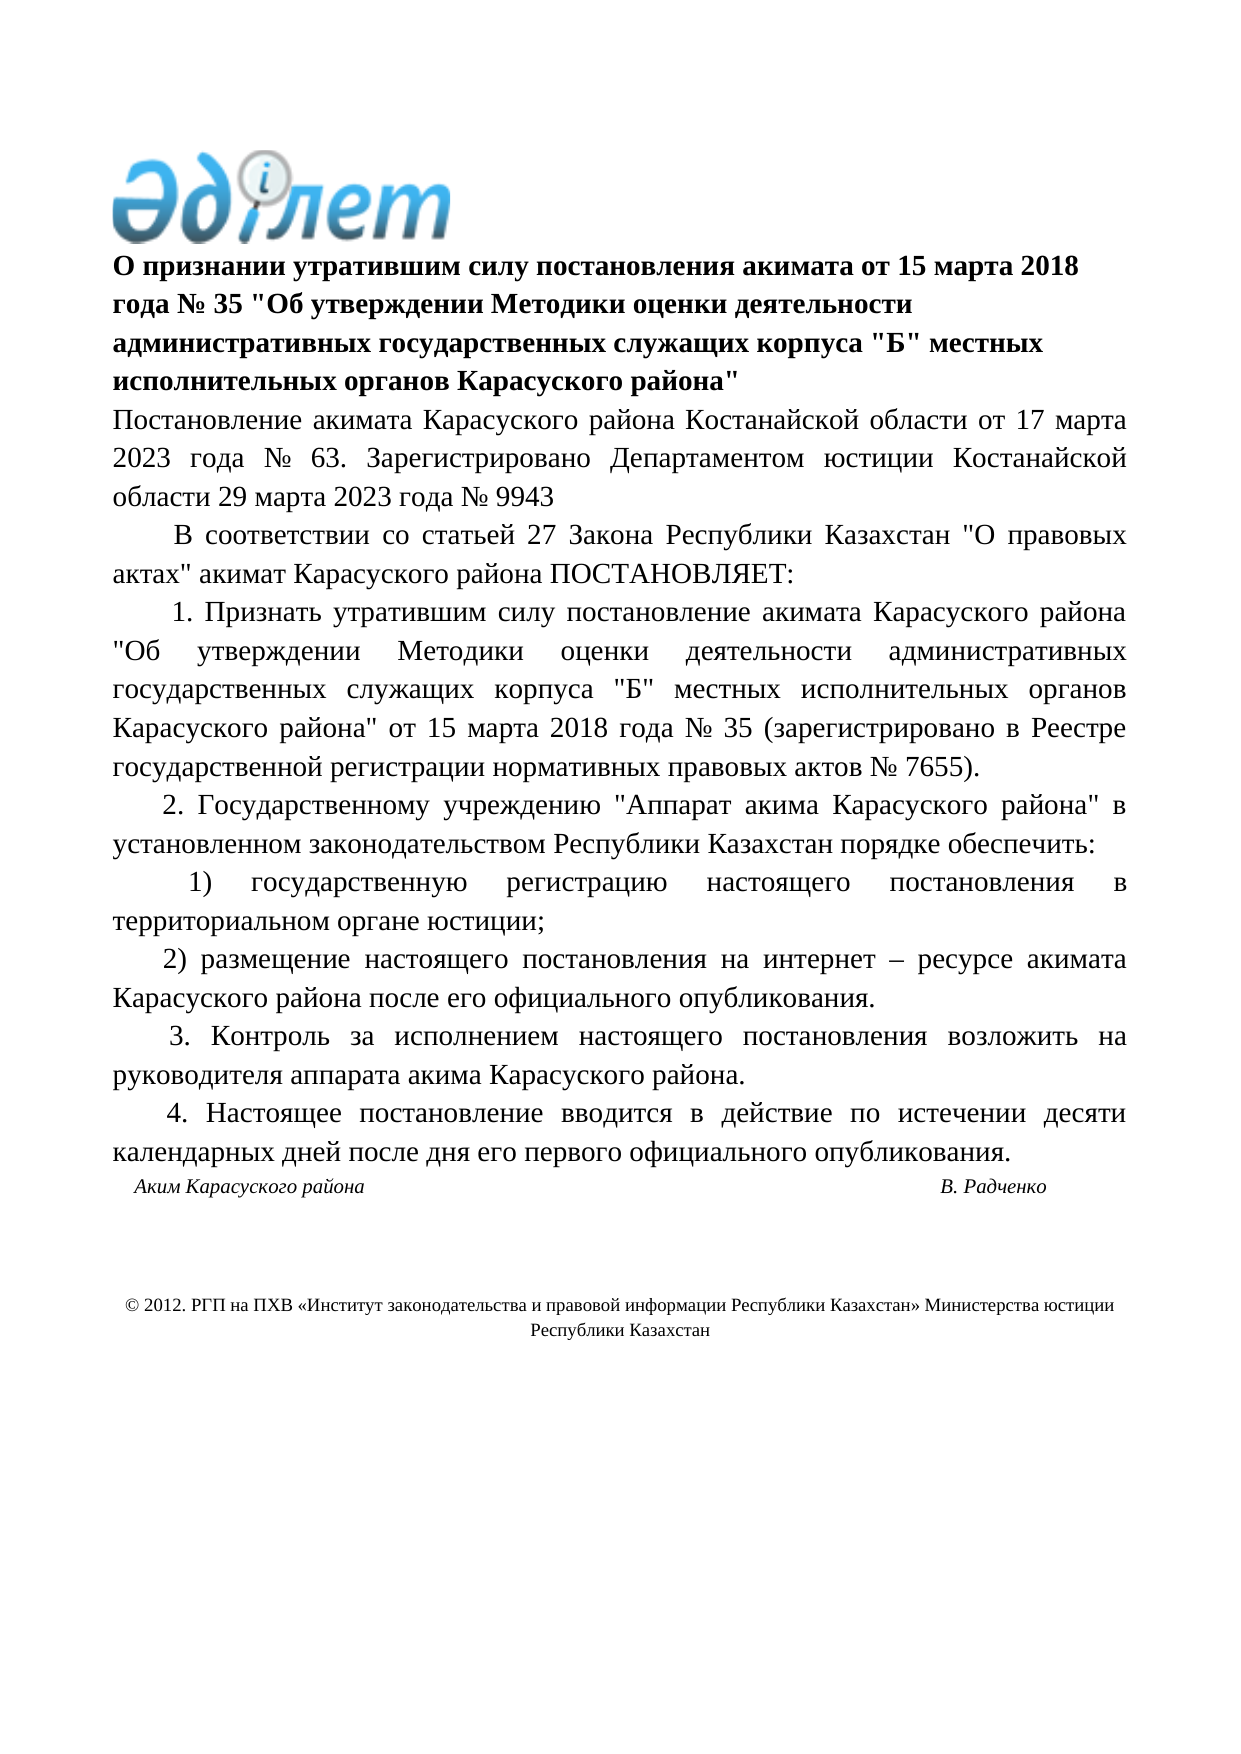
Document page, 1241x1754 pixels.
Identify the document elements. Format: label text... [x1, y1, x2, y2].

table_header В. Радченко [939, 1173, 1240, 1204]
text 3. Контроль за исполнением настоящего постановления возложить на руководителя аппарата акима Карасуского района. [112, 1018, 1128, 1091]
picture [112, 150, 451, 244]
text 2) размещение настоящего постановления на интернет – ресурсе акимата Карасуского района после его официального опубликования. [112, 941, 1128, 1013]
text О признании утратившим силу постановления акимата от 15 марта 2018 года № 35 "Об утверждении Методики оценки деятельности административных государственных служащих корпуса "Б" местных исполнительных органов Карасуского района" [112, 248, 1128, 397]
text Постановление акимата Карасуского района Костанайской области от 17 марта 2023 года № 63. Зарегистрировано Департаментом юстиции Костанайской области 29 марта 2023 года № 9943 [112, 402, 1128, 512]
text 2. Государственному учреждению "Аппарат акима Карасуского района" в установленном законодательством Республики Казахстан порядке обеспечить: [112, 787, 1128, 859]
table_header Аким Карасуского района [101, 1173, 939, 1204]
text 1) государственную регистрацию настоящего постановления в территориальном органе юстиции; [112, 864, 1128, 936]
text В соответствии со статьей 27 Закона Республики Казахстан "О правовых актах" акимат Карасуского района ПОСТАНОВЛЯЕТ: [112, 517, 1128, 589]
text © 2012. РГП на ПХВ «Институт законодательства и правовой информации Республики Казахстан» Министерства юстиции Республики Казахстан [112, 1294, 1128, 1341]
text 1. Признать утратившим силу постановление акимата Карасуского района "Об утверждении Методики оценки деятельности административных государственных служащих корпуса "Б" местных исполнительных органов Карасуского района" от 15 марта 2018 года № 35 (зарегистрировано в Реестре государственной регистрации нормативных правовых актов № 7655). [112, 594, 1128, 782]
text 4. Настоящее постановление вводится в действие по истечении десяти календарных дней после дня его первого официального опубликования. [112, 1096, 1128, 1168]
